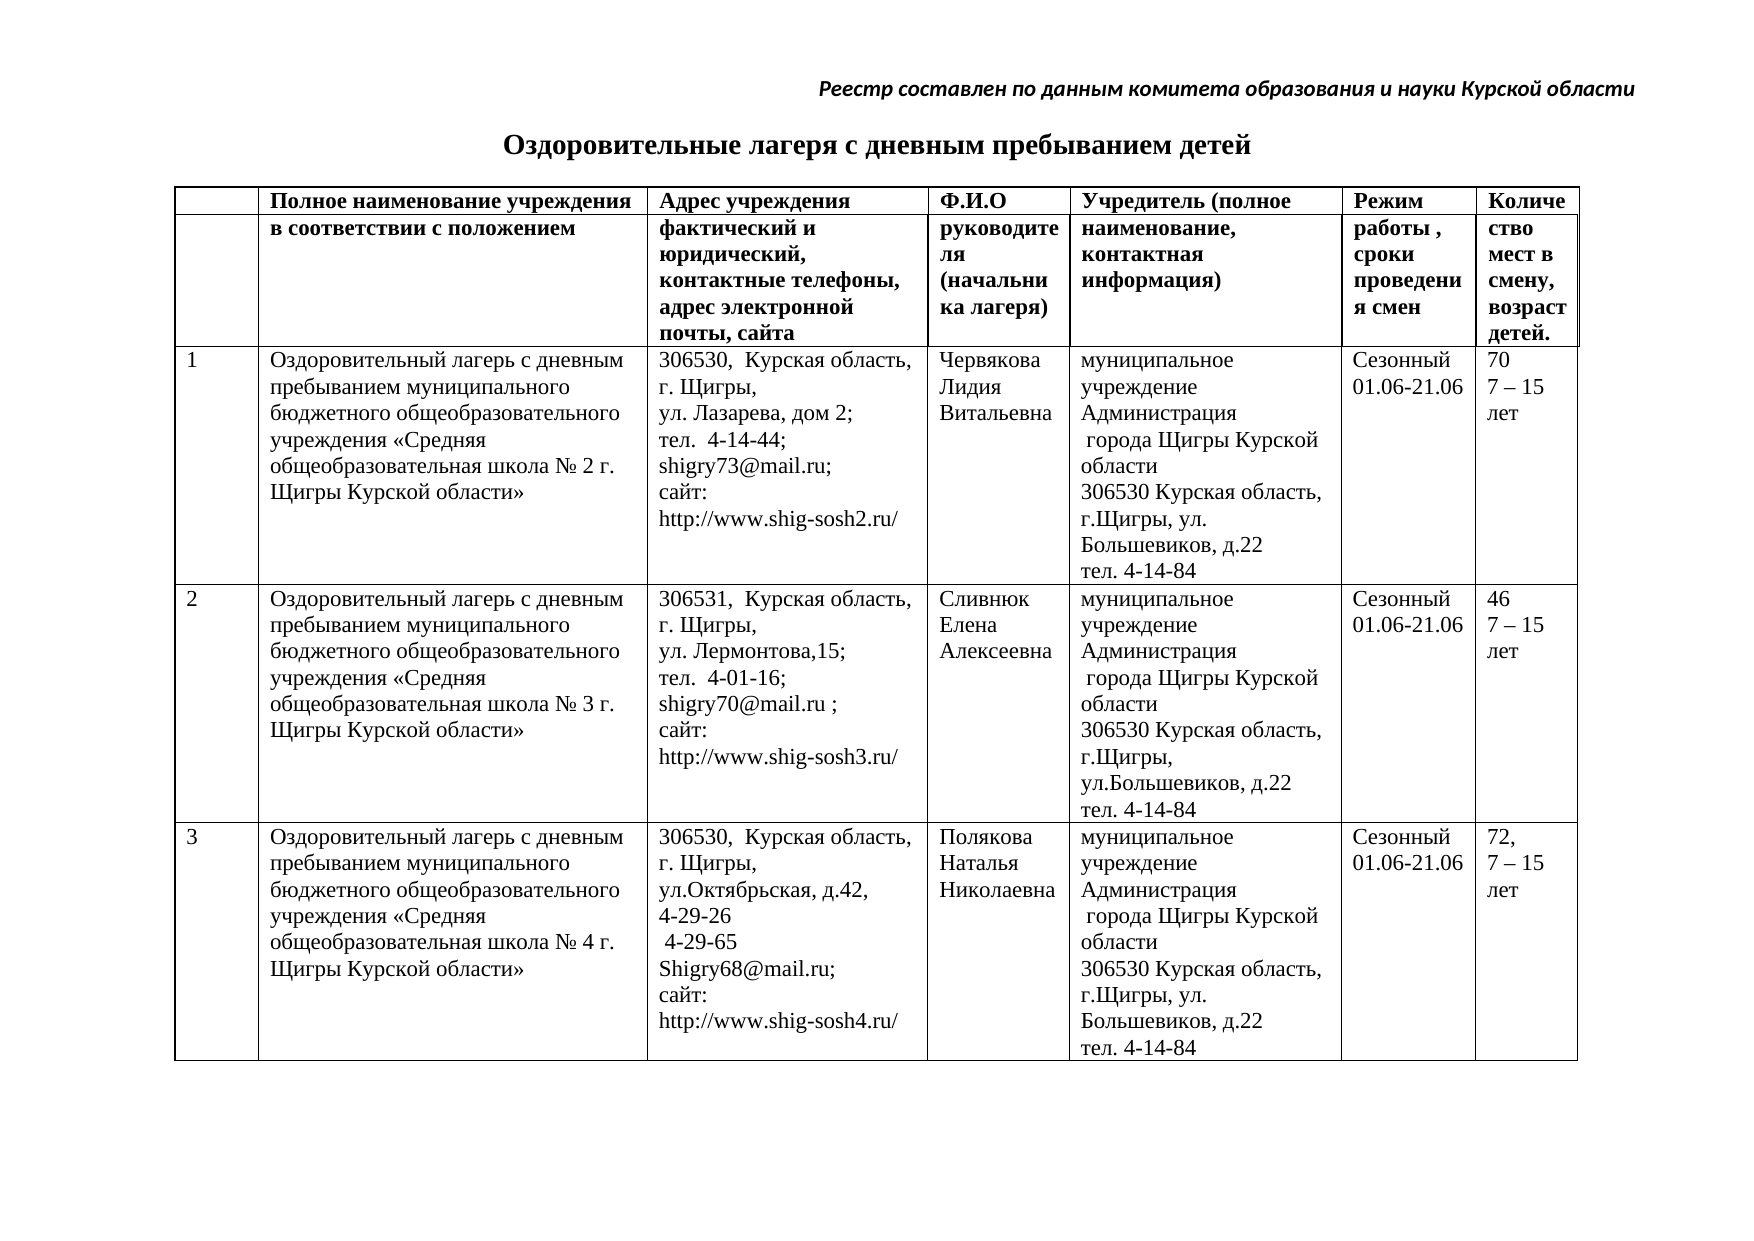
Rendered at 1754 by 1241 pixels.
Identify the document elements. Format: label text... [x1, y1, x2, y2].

table_cell 3 [176, 823, 258, 1060]
table_cell 72, 7 – 15 лет [1476, 823, 1577, 1060]
table_cell Сезонный 01.06-21.06 [1342, 585, 1475, 822]
table_cell Оздоровительный лагерь с дневным пребыванием муниципального бюджетного общеобразовательного учреждения «Средняя общеобразовательная школа № 3 г. Щигры Курской области» [259, 585, 647, 822]
table_cell 1 [176, 347, 258, 584]
table_cell Сливнюк Елена Алексеевна [928, 585, 1069, 822]
table_cell Оздоровительный лагерь с дневным пребыванием муниципального бюджетного общеобразовательного учреждения «Средняя общеобразовательная школа № 2 г. Щигры Курской области» [259, 347, 647, 584]
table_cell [1070, 823, 1341, 1060]
table_cell муниципальное учреждение Администрация города Щигры Курской области 306530 Курская область, г.Щигры, ул. Большевиков, д.22 тел. 4-14-84 [1070, 347, 1341, 584]
table_cell 306530, Курская область, г. Щигры, ул. Лазарева, дом 2; тел. 4-14-44; shigry73@mail.ru; сайт: http://www.shig-sosh2.ru/ [648, 215, 927, 346]
table_cell 46 7 – 15 лет [1476, 585, 1577, 822]
table_cell Оздоровительный лагерь с дневным пребыванием муниципального бюджетного общеобразовательного учреждения «Средняя общеобразовательная школа № 2 г. Щигры Курской области» [259, 215, 647, 346]
table_cell Сезонный 01.06-21.06 [1343, 215, 1475, 346]
table_cell Червякова Лидия Витальевна [928, 347, 1069, 584]
table_cell Червякова Лидия Витальевна [929, 215, 1069, 346]
table_cell 70 7 – 15 лет [1476, 347, 1577, 584]
table_cell 306531, Курская область, г. Щигры, ул. Лермонтова,15; тел. 4-01-16; shigry70@mail.ru ; сайт: http://www.shig-sosh3.ru/ [648, 585, 927, 822]
table_cell муниципальное учреждение Администрация города Щигры Курской области 306530 Курская область, г.Щигры, ул.Большевиков, д.22 тел. 4-14-84 [1070, 585, 1341, 822]
table_cell Оздоровительный лагерь с дневным пребыванием муниципального бюджетного общеобразовательного учреждения «Средняя общеобразовательная школа № 4 г. Щигры Курской области» [259, 823, 647, 1060]
table_cell 306530, Курская область, г. Щигры, ул.Октябрьская, д.42, 4-29-26 4-29-65 Shigry68@mail.ru; сайт: http://www.shig-sosh4.ru/ [648, 823, 927, 1060]
table_cell Сезонный 01.06-21.06 [1342, 347, 1475, 584]
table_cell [1342, 823, 1475, 1060]
table_cell 306530, Курская область, г. Щигры, ул. Лазарева, дом 2; тел. 4-14-44; shigry73@mail.ru; сайт: http://www.shig-sosh2.ru/ [648, 347, 927, 584]
table_cell 1 [176, 215, 258, 346]
table_cell 70 7 – 15 лет [1477, 215, 1577, 346]
table_cell Полякова Наталья Николаевна [928, 823, 1069, 1060]
table_cell муниципальное учреждение Администрация города Щигры Курской области 306530 Курская область, г.Щигры, ул. Большевиков, д.22 тел. 4-14-84 [1071, 215, 1341, 346]
table_cell 2 [176, 585, 258, 822]
